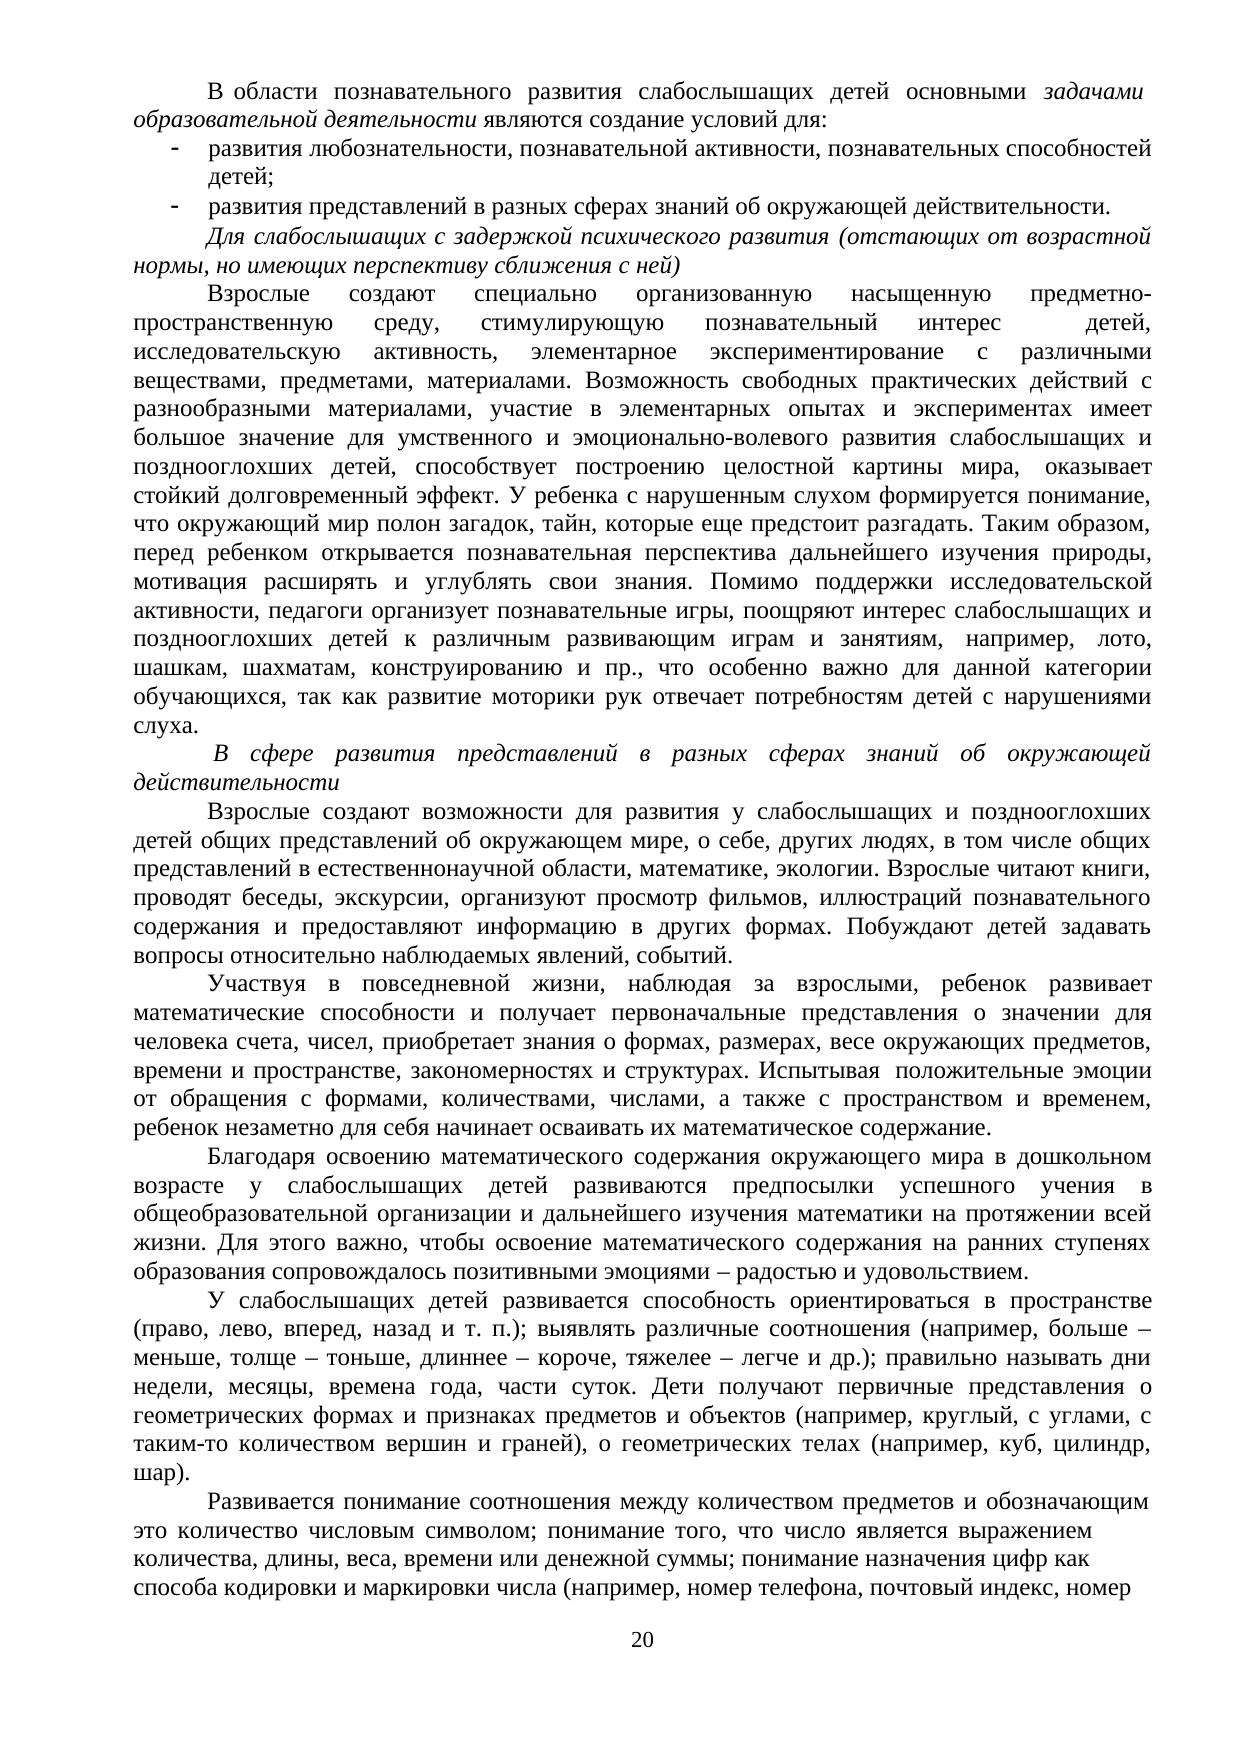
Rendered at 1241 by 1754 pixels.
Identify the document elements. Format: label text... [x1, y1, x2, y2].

text Взрослые создают возможности для развития у слабослышащих и позднооглохших детей общих представлений об окружающем мире, о себе, других людях, в том числе общих представлений в естественнонаучной области, математике, экологии. Взрослые читают книги, проводят беседы, экскурсии, организуют просмотр фильмов, иллюстраций познавательного содержания и предоставляют информацию в других формах. Побуждают детей задавать вопросы относительно наблюдаемых явлений, событий. [133, 796, 1151, 968]
text образовательной деятельности являются создание условий для: [133, 104, 1223, 133]
list развития любознательности, познавательной активности, познавательных способностей детей; [171, 134, 1152, 190]
text Для слабослышащих с задержкой психического развития (отстающих от возрастной нормы, но имеющих перспективу сближения с ней) [133, 221, 1151, 278]
text Благодаря освоению математического содержания окружающего мира в дошкольном возрасте у слабослышащих детей развиваются предпосылки успешного учения в общеобразовательной организации и дальнейшего изучения математики на протяжении всей жизни. Для этого важно, чтобы освоение математического содержания на ранних ступенях образования сопровождалось позитивными эмоциями – радостью и удовольствием. [133, 1141, 1152, 1285]
text Взрослые создают специально организованную насыщенную предметно- пространственную среду, стимулирующую познавательный интерес детей, исследовательскую активность, элементарное экспериментирование с различными веществами, предметами, материалами. Возможность свободных практических действий с разнообразными материалами, участие в элементарных опытах и экспериментах имеет большое значение для умственного и эмоционально-волевого развития слабослышащих и позднооглохших детей, способствует построению целостной картины мира, оказывает стойкий долговременный эффект. У ребенка с нарушенным слухом формируется понимание, что окружающий мир полон загадок, тайн, которые еще предстоит разгадать. Таким образом, перед ребенком открывается познавательная перспектива дальнейшего изучения природы, мотивация расширять и углублять свои знания. Помимо поддержки исследовательской активности, педагоги организует познавательные игры, поощряют интерес слабослышащих и позднооглохших детей к различным развивающим играм и занятиям, например, лото, шашкам, шахматам, конструированию и пр., что особенно важно для данной категории обучающихся, так как развитие моторики рук отвечает потребностям детей с нарушениями слуха. [133, 278, 1152, 738]
text Участвуя в повседневной жизни, наблюдая за взрослыми, ребенок развивает математические способности и получает первоначальные представления о значении для человека счета, чисел, приобретает знания о формах, размерах, весе окружающих предметов, времени и пространстве, закономерностях и структурах. Испытывая положительные эмоции от обращения с формами, количествами, числами, а также с пространством и временем, ребенок незаметно для себя начинает осваивать их математическое содержание. [133, 968, 1152, 1141]
text В области познавательного развития слабослышащих детей основными задачами [207, 79, 1223, 104]
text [133, 1486, 1152, 1601]
text В сфере развития представлений в разных сферах знаний об окружающей действительности [133, 738, 1151, 796]
list развития представлений в разных сферах знаний об окружающей действительности. [170, 190, 1223, 221]
text У слабослышащих детей развивается способность ориентироваться в пространстве (право, лево, вперед, назад и т. п.); выявлять различные соотношения (например, больше – меньше, толще – тоньше, длиннее – короче, тяжелее – легче и др.); правильно называть дни недели, месяцы, времена года, части суток. Дети получают первичные представления о геометрических формах и признаках предметов и объектов (например, круглый, с углами, с таким-то количеством вершин и граней), о геометрических телах (например, куб, цилиндр, шар). [133, 1285, 1152, 1486]
